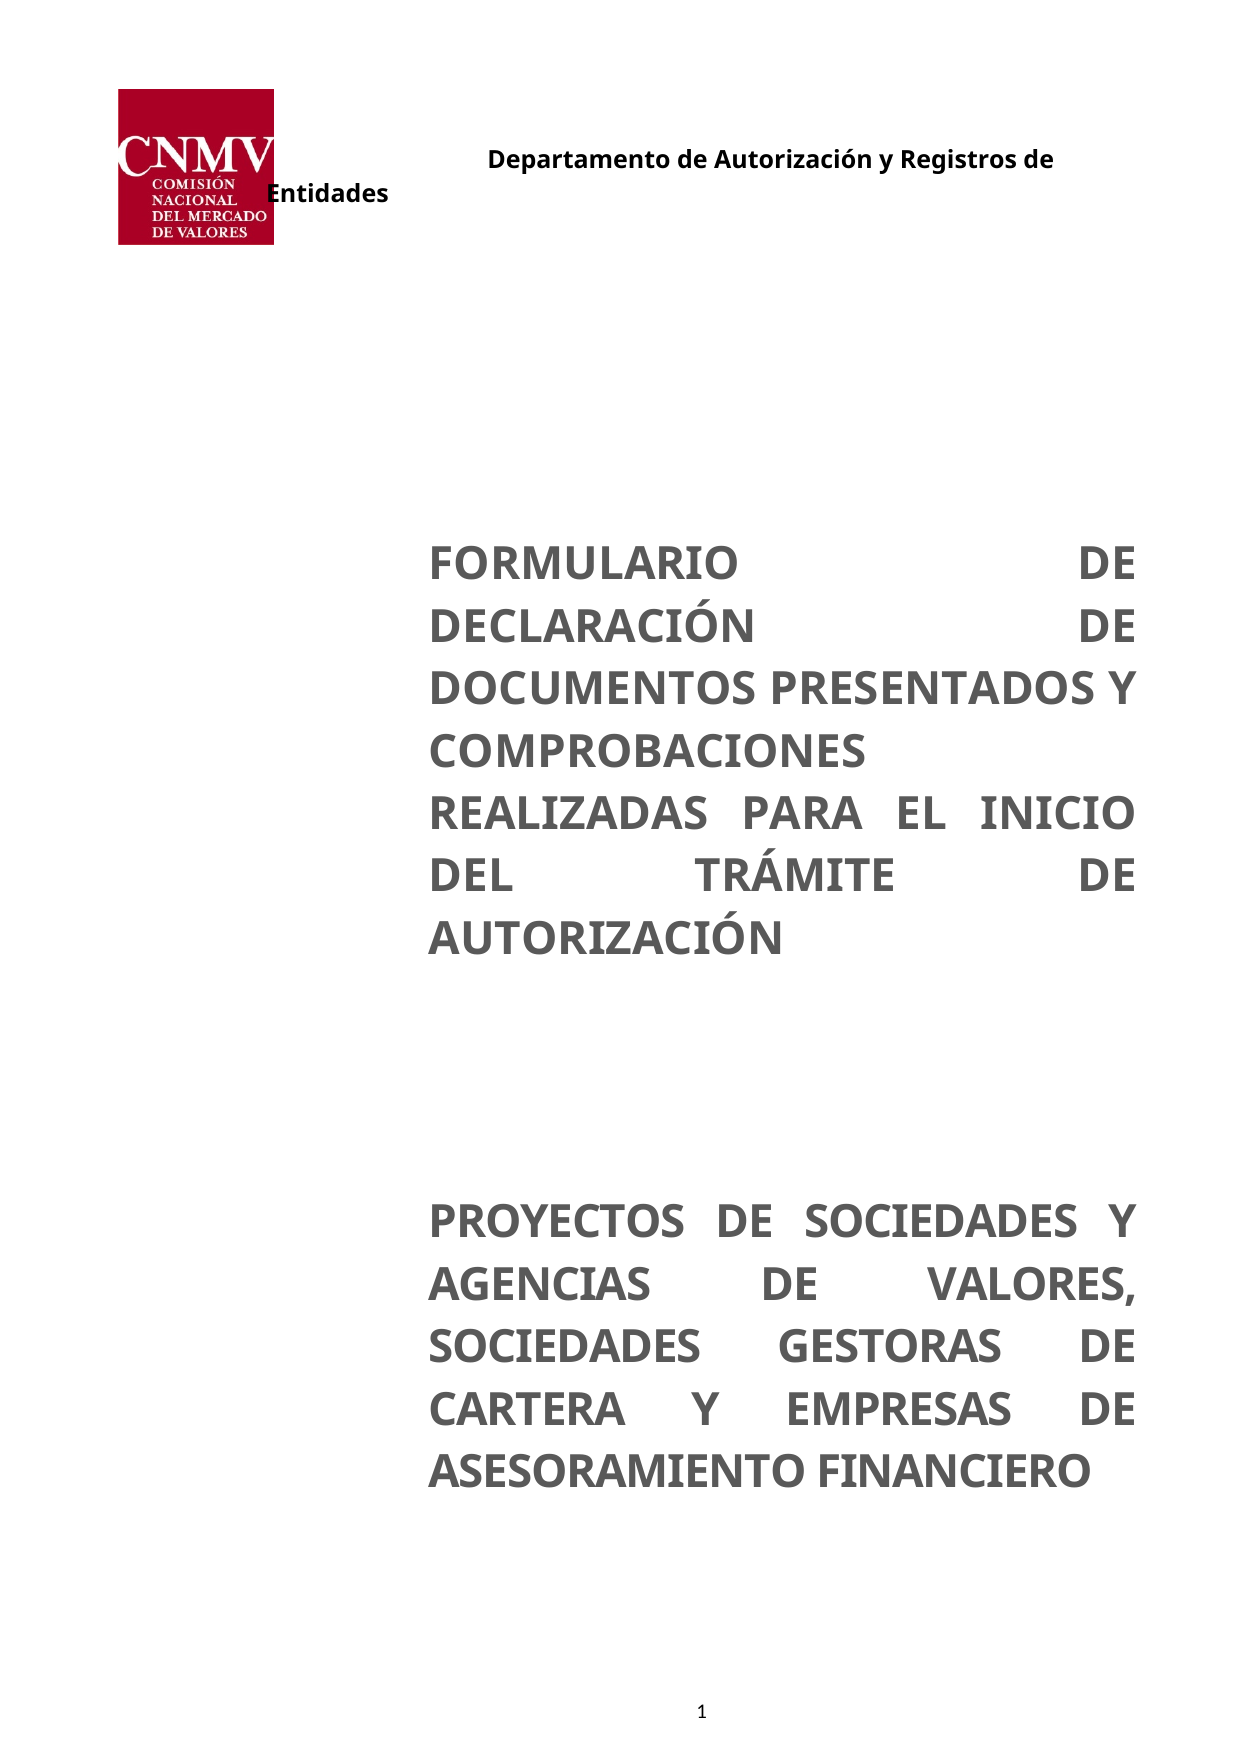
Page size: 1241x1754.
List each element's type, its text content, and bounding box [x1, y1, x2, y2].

picture [118, 89, 274, 245]
text FORMULARIO DE DECLARACIÓN DE DOCUMENTOS PRESENTADOS Y COMPROBACIONES REALIZADAS PARA EL INICIO DEL TRÁMITE DE AUTORIZACIÓN [428, 531, 1137, 968]
text PROYECTOS DE SOCIEDADES Y AGENCIAS DE VALORES, SOCIEDADES GESTORAS DE CARTERA Y EMPRESAS DE ASESORAMIENTO FINANCIERO [428, 1189, 1137, 1501]
